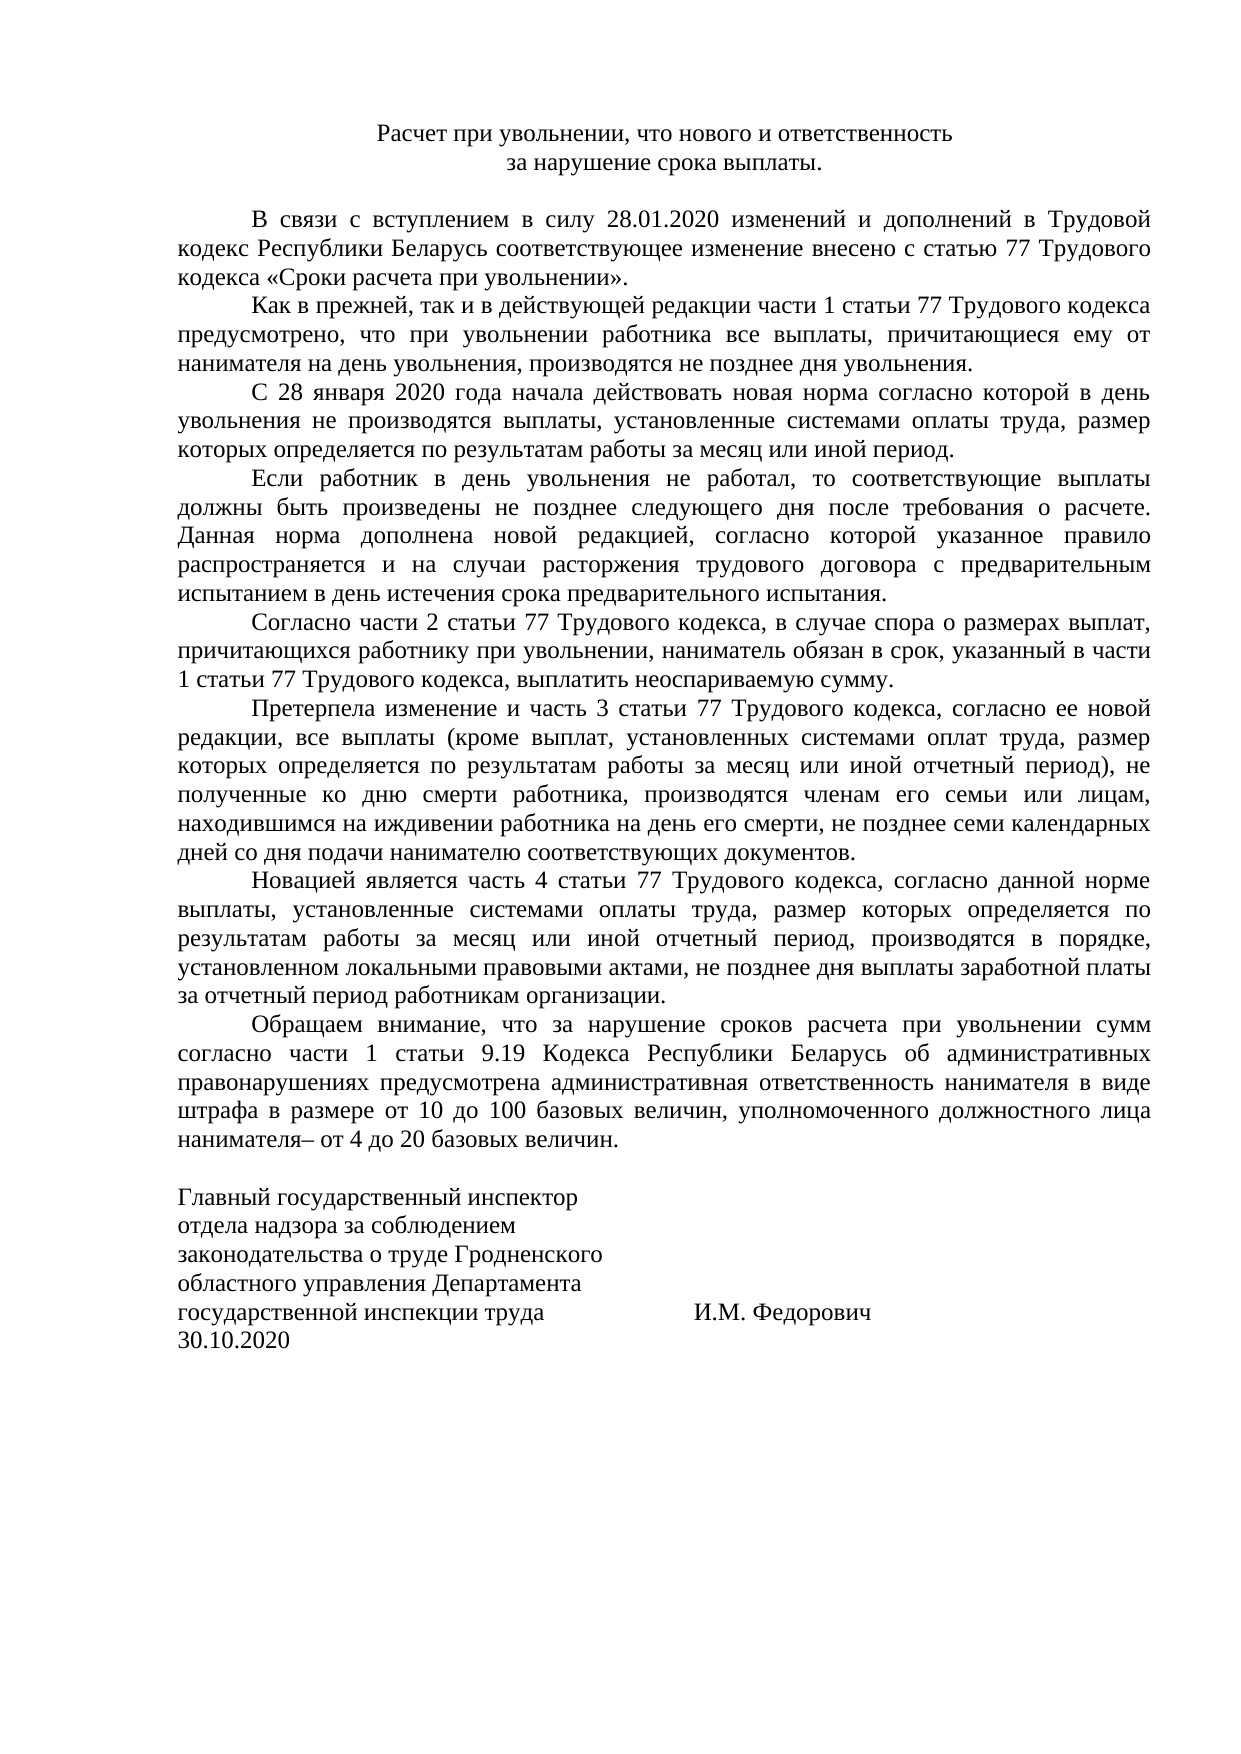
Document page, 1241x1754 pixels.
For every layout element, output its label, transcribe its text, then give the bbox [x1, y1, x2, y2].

text государственной инспекции труда И.М. Федорович [177, 1297, 1152, 1326]
text В связи с вступлением в силу 28.01.2020 изменений и дополнений в Трудовой кодекс Республики Беларусь соответствующее изменение внесено с статью 77 Трудового кодекса «Сроки расчета при увольнении». [177, 204, 1152, 291]
text Согласно части 2 статьи 77 Трудового кодекса, в случае спора о размерах выплат, причитающихся работнику при увольнении, наниматель обязан в срок, указанный в части 1 статьи 77 Трудового кодекса, выплатить неоспариваемую сумму. [177, 607, 1152, 693]
text Как в прежней, так и в действующей редакции части 1 статьи 77 Трудового кодекса предусмотрено, что при увольнении работника все выплаты, причитающиеся ему от нанимателя на день увольнения, производятся не позднее дня увольнения. [177, 291, 1152, 377]
text областного управления Департамента [177, 1268, 1152, 1297]
text за нарушение срока выплаты. [177, 147, 1152, 176]
text Обращаем внимание, что за нарушение сроков расчета при увольнении сумм согласно части 1 статьи 9.19 Кодекса Республики Беларусь об административных правонарушениях предусмотрена административная ответственность нанимателя в виде штрафа в размере от 10 до 100 базовых величин, уполномоченного должностного лица нанимателя– от 4 до 20 базовых величин. [177, 1009, 1152, 1153]
text Расчет при увольнении, что нового и ответственность [177, 118, 1152, 147]
text Если работник в день увольнения не работал, то соответствующие выплаты должны быть произведены не позднее следующего дня после требования о расчете. Данная норма дополнена новой редакцией, согласно которой указанное правило распространяется и на случаи расторжения трудового договора с предварительным испытанием в день истечения срока предварительного испытания. [177, 463, 1152, 607]
text Главный государственный инспектор [177, 1182, 1152, 1211]
text 30.10.2020 [177, 1326, 1152, 1354]
text Новацией является часть 4 статьи 77 Трудового кодекса, согласно данной норме выплаты, установленные системами оплаты труда, размер которых определяется по результатам работы за месяц или иной отчетный период, производятся в порядке, установленном локальными правовыми актами, не позднее дня выплаты заработной платы за отчетный период работникам организации. [177, 866, 1152, 1009]
text отдела надзора за соблюдением [177, 1211, 1152, 1239]
text С 28 января 2020 года начала действовать новая норма согласно которой в день увольнения не производятся выплаты, установленные системами оплаты труда, размер которых определяется по результатам работы за месяц или иной период. [177, 377, 1152, 463]
text Претерпела изменение и часть 3 статьи 77 Трудового кодекса, согласно ее новой редакции, все выплаты (кроме выплат, установленных системами оплат труда, размер которых определяется по результатам работы за месяц или иной отчетный период), не полученные ко дню смерти работника, производятся членам его семьи или лицам, находившимся на иждивении работника на день его смерти, не позднее семи календарных дней со дня подачи нанимателю соответствующих документов. [177, 693, 1152, 866]
text законодательства о труде Гродненского [177, 1239, 1152, 1268]
